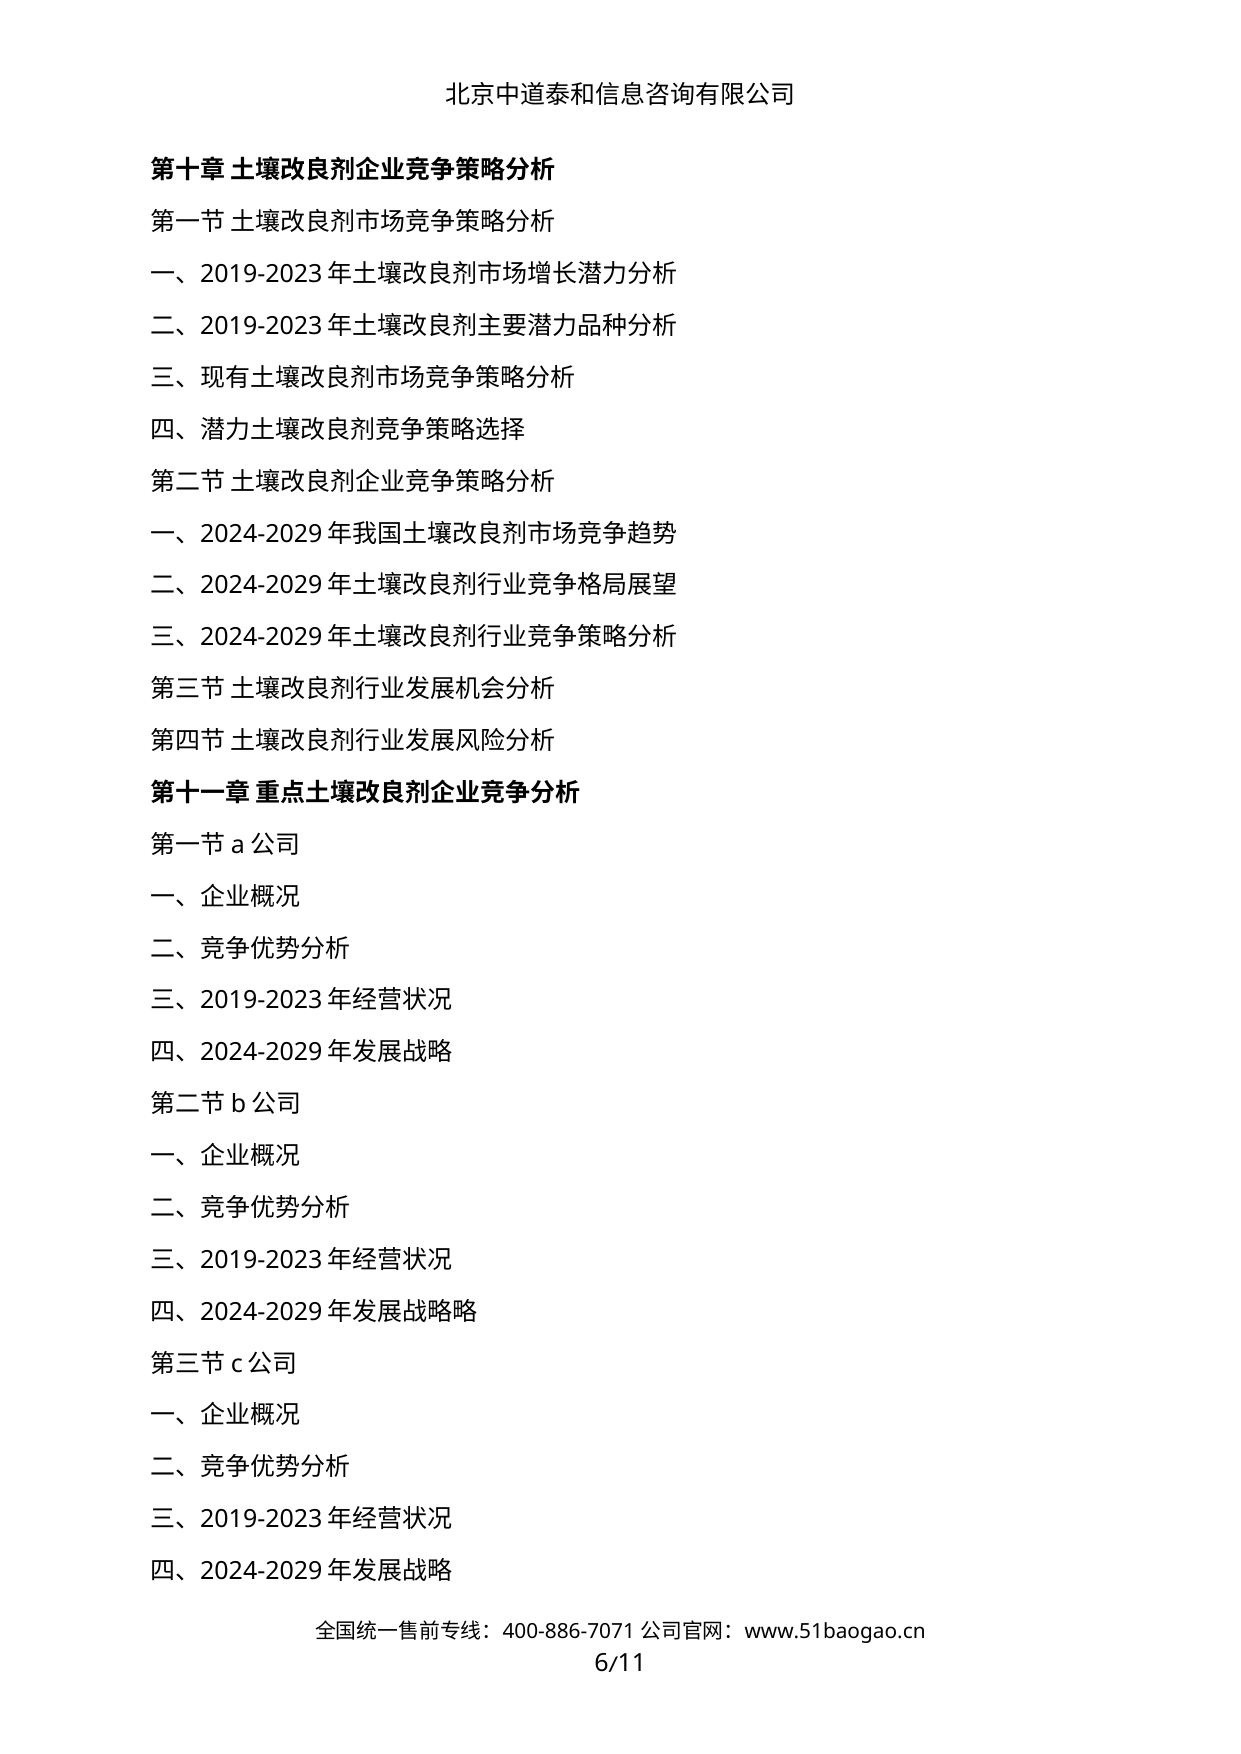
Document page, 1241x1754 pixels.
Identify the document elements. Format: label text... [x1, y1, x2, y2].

text 第三节 土壤改良剂行业发展机会分析 [150, 669, 1090, 705]
text 第一节 土壤改良剂市场竞争策略分析 [150, 202, 1090, 238]
text 一、2019-2023年土壤改良剂市场增长潜力分析 [150, 254, 1090, 290]
text 四、2024-2029年发展战略 [150, 1032, 1090, 1068]
text 三、2019-2023年经营状况 [150, 1499, 1090, 1535]
text 四、潜力土壤改良剂竞争策略选择 [150, 409, 1090, 446]
text 一、企业概况 [150, 1136, 1090, 1172]
text 第十章 土壤改良剂企业竞争策略分析 [150, 150, 1090, 186]
text 三、2019-2023年经营状况 [150, 980, 1090, 1016]
text 第四节 土壤改良剂行业发展风险分析 [150, 721, 1090, 757]
text 第十一章 重点土壤改良剂企业竞争分析 [150, 772, 1090, 809]
text 二、竞争优势分析 [150, 928, 1090, 964]
text 一、企业概况 [150, 876, 1090, 912]
text 二、2024-2029年土壤改良剂行业竞争格局展望 [150, 565, 1090, 601]
text 二、2019-2023年土壤改良剂主要潜力品种分析 [150, 306, 1090, 342]
text 三、2024-2029年土壤改良剂行业竞争策略分析 [150, 617, 1090, 653]
text 四、2024-2029年发展战略略 [150, 1291, 1090, 1327]
text 四、2024-2029年发展战略 [150, 1551, 1090, 1587]
text 三、2019-2023年经营状况 [150, 1239, 1090, 1276]
text 三、现有土壤改良剂市场竞争策略分析 [150, 357, 1090, 394]
text 一、2024-2029年我国土壤改良剂市场竞争趋势 [150, 513, 1090, 549]
text 二、竞争优势分析 [150, 1447, 1090, 1483]
text 第二节 土壤改良剂企业竞争策略分析 [150, 461, 1090, 497]
text 第一节 a公司 [150, 824, 1090, 861]
text 第三节 c公司 [150, 1343, 1090, 1379]
text 二、竞争优势分析 [150, 1187, 1090, 1224]
text 第二节 b公司 [150, 1084, 1090, 1120]
text 一、企业概况 [150, 1395, 1090, 1431]
